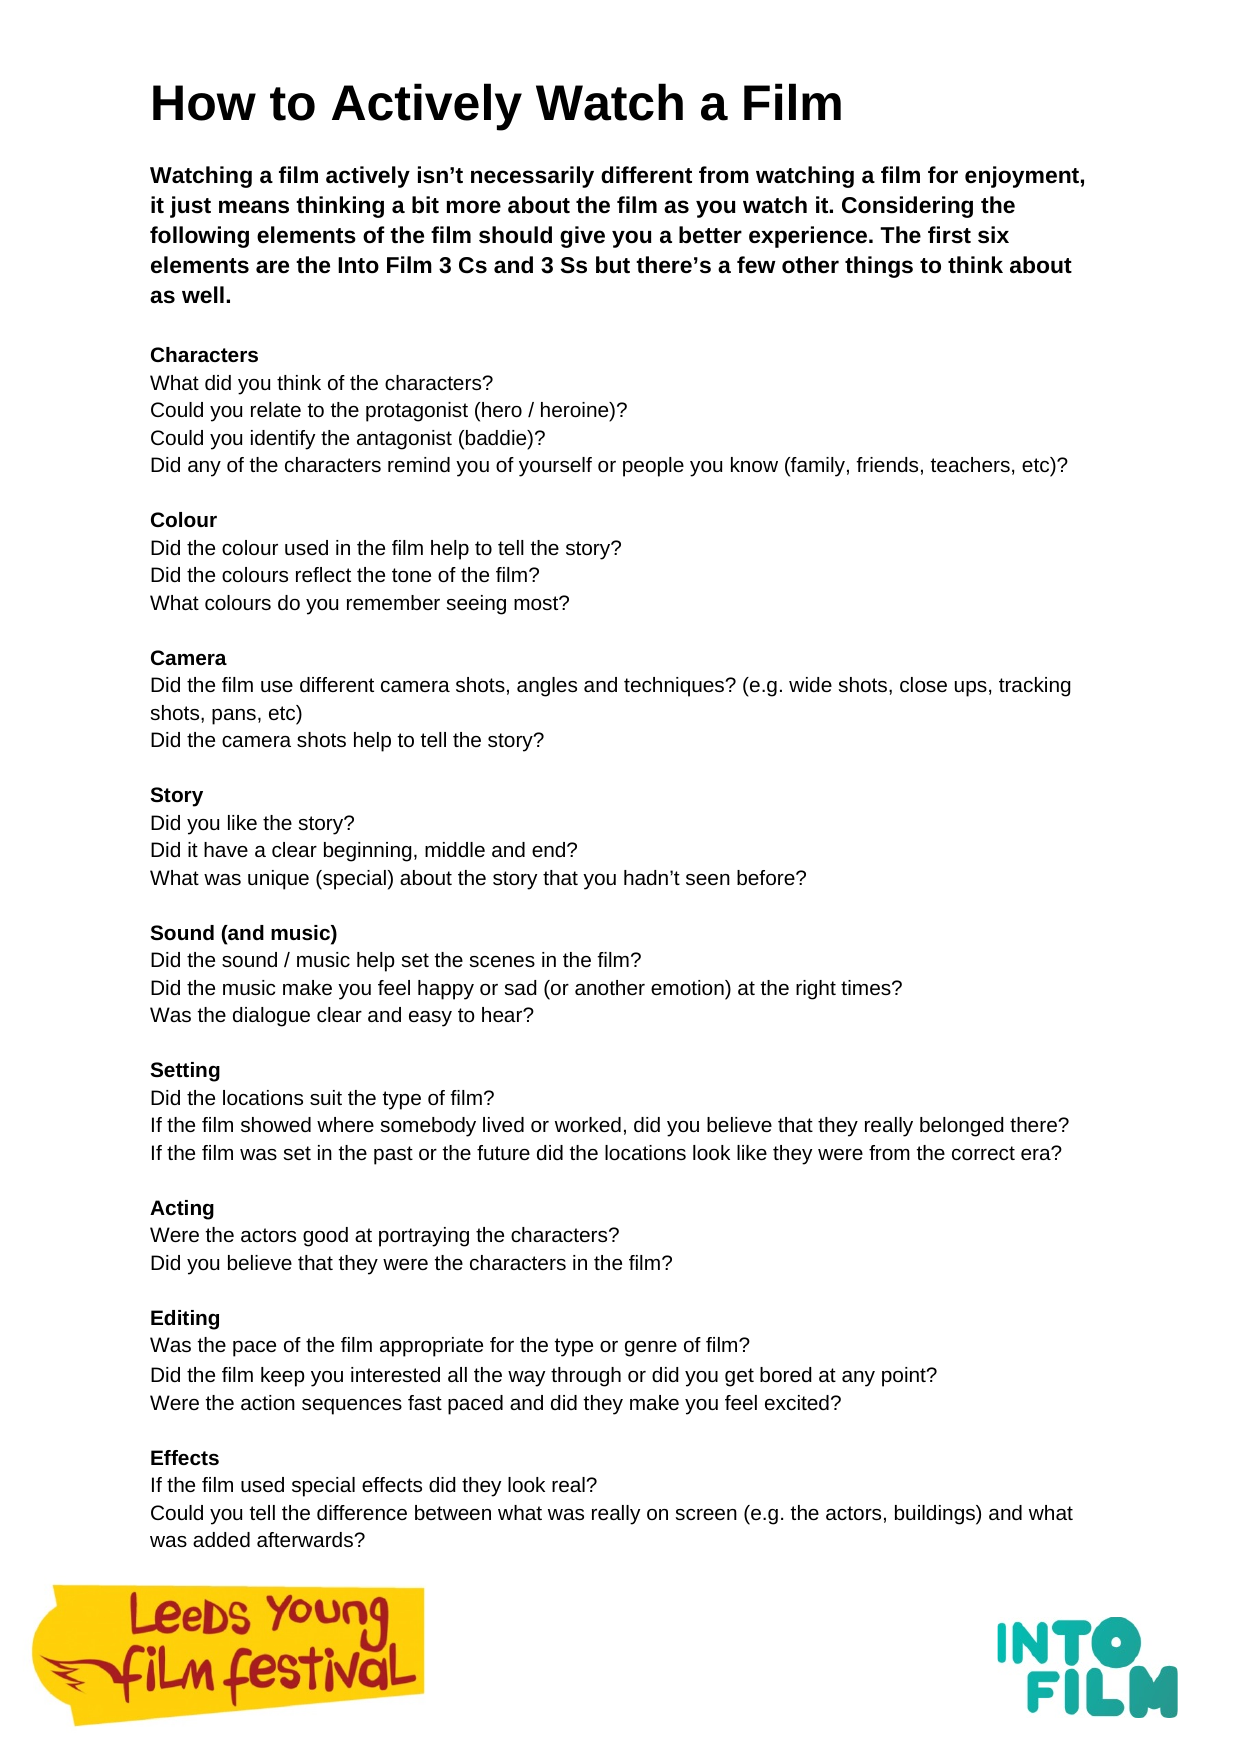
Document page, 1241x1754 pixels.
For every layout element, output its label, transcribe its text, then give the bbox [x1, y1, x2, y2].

text Characters [150, 343, 1090, 367]
text What colours do you remember seeing most? [150, 590, 1090, 614]
text Watching a film actively isn’t necessarily different from watching a film for enjoyment, it just means thinking a bit more about the film as you watch it. Considering the following elements of the film should give you a better experience. The first six elements are the Into Film 3 Cs and 3 Ss but there’s a few other things to think about as well. [150, 162, 1090, 309]
text Did any of the characters remind you of yourself or people you know (family, friends, teachers, etc)? [150, 453, 1090, 477]
text Could you tell the difference between what was really on screen (e.g. the actors, buildings) and what was added afterwards? [150, 1501, 1090, 1552]
text Did you like the story? [150, 810, 1090, 834]
picture [997, 1617, 1178, 1718]
text Did the film keep you interested all the way through or did you get bored at any point? [150, 1363, 1090, 1387]
text Colour [150, 508, 1090, 532]
text Editing [150, 1305, 1090, 1329]
text If the film was set in the past or the future did the locations look like they were from the correct era? [150, 1140, 1090, 1164]
text Story [150, 783, 1090, 807]
text Camera [150, 645, 1090, 669]
text Did it have a clear beginning, middle and end? [150, 838, 1090, 862]
text If the film showed where somebody lived or worked, did you believe that they really belonged there? [150, 1113, 1090, 1137]
text Acting [150, 1195, 1090, 1219]
text Could you relate to the protagonist (hero / heroine)? [150, 398, 1090, 422]
text Did the colour used in the film help to tell the story? [150, 535, 1090, 559]
text Did the music make you feel happy or sad (or another emotion) at the right times? [150, 975, 1090, 999]
text Setting [150, 1058, 1090, 1082]
text If the film used special effects did they look real? [150, 1473, 1090, 1497]
text Were the action sequences fast paced and did they make you feel excited? [150, 1391, 1090, 1415]
text What did you think of the characters? [150, 370, 1090, 394]
text What was unique (special) about the story that you hadn’t seen before? [150, 865, 1090, 889]
text How to Actively Watch a Film [150, 74, 1090, 131]
text Did the locations suit the type of film? [150, 1085, 1090, 1109]
text Did the camera shots help to tell the story? [150, 728, 1090, 752]
text Did the film use different camera shots, angles and techniques? (e.g. wide shots, close ups, tracking shots, pans, etc) [150, 673, 1090, 724]
text Could you identify the antagonist (baddie)? [150, 425, 1090, 449]
text Was the pace of the film appropriate for the type or genre of film? [150, 1333, 1090, 1357]
picture [22, 1573, 441, 1733]
text Did you believe that they were the characters in the film? [150, 1250, 1090, 1274]
text Were the actors good at portraying the characters? [150, 1223, 1090, 1247]
text Did the sound / music help set the scenes in the film? [150, 948, 1090, 972]
text Sound (and music) [150, 920, 1090, 944]
text Effects [150, 1446, 1090, 1470]
text Was the dialogue clear and easy to hear? [150, 1003, 1090, 1027]
text Did the colours reflect the tone of the film? [150, 563, 1090, 587]
